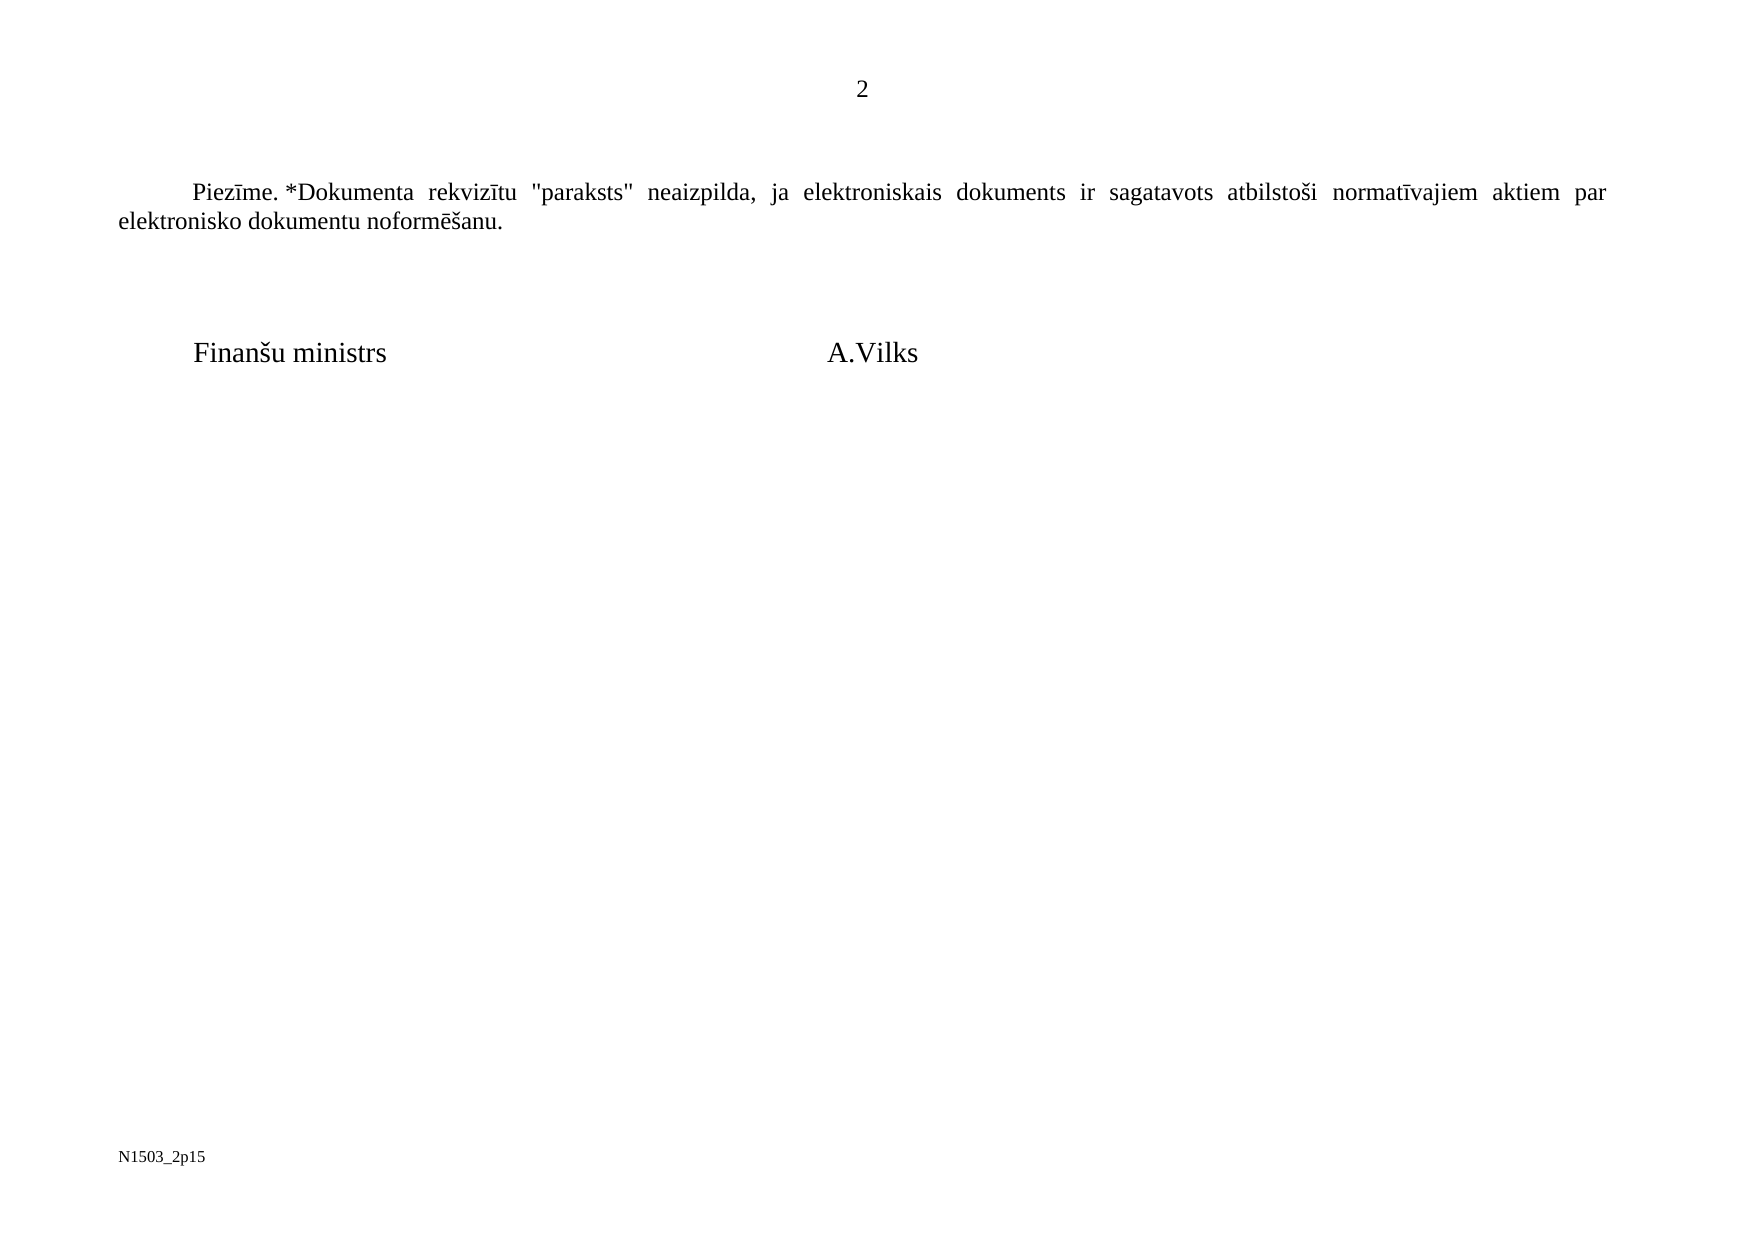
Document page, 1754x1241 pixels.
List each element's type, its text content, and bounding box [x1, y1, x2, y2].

text Piezīme. *Dokumenta rekvizītu "paraksts" neaizpilda, ja elektroniskais dokuments ir sagatavots atbilstoši normatīvajiem aktiem par elektronisko dokumentu noformēšanu. [118, 177, 1606, 235]
text Finanšu ministrs A.Vilks [118, 335, 1606, 369]
